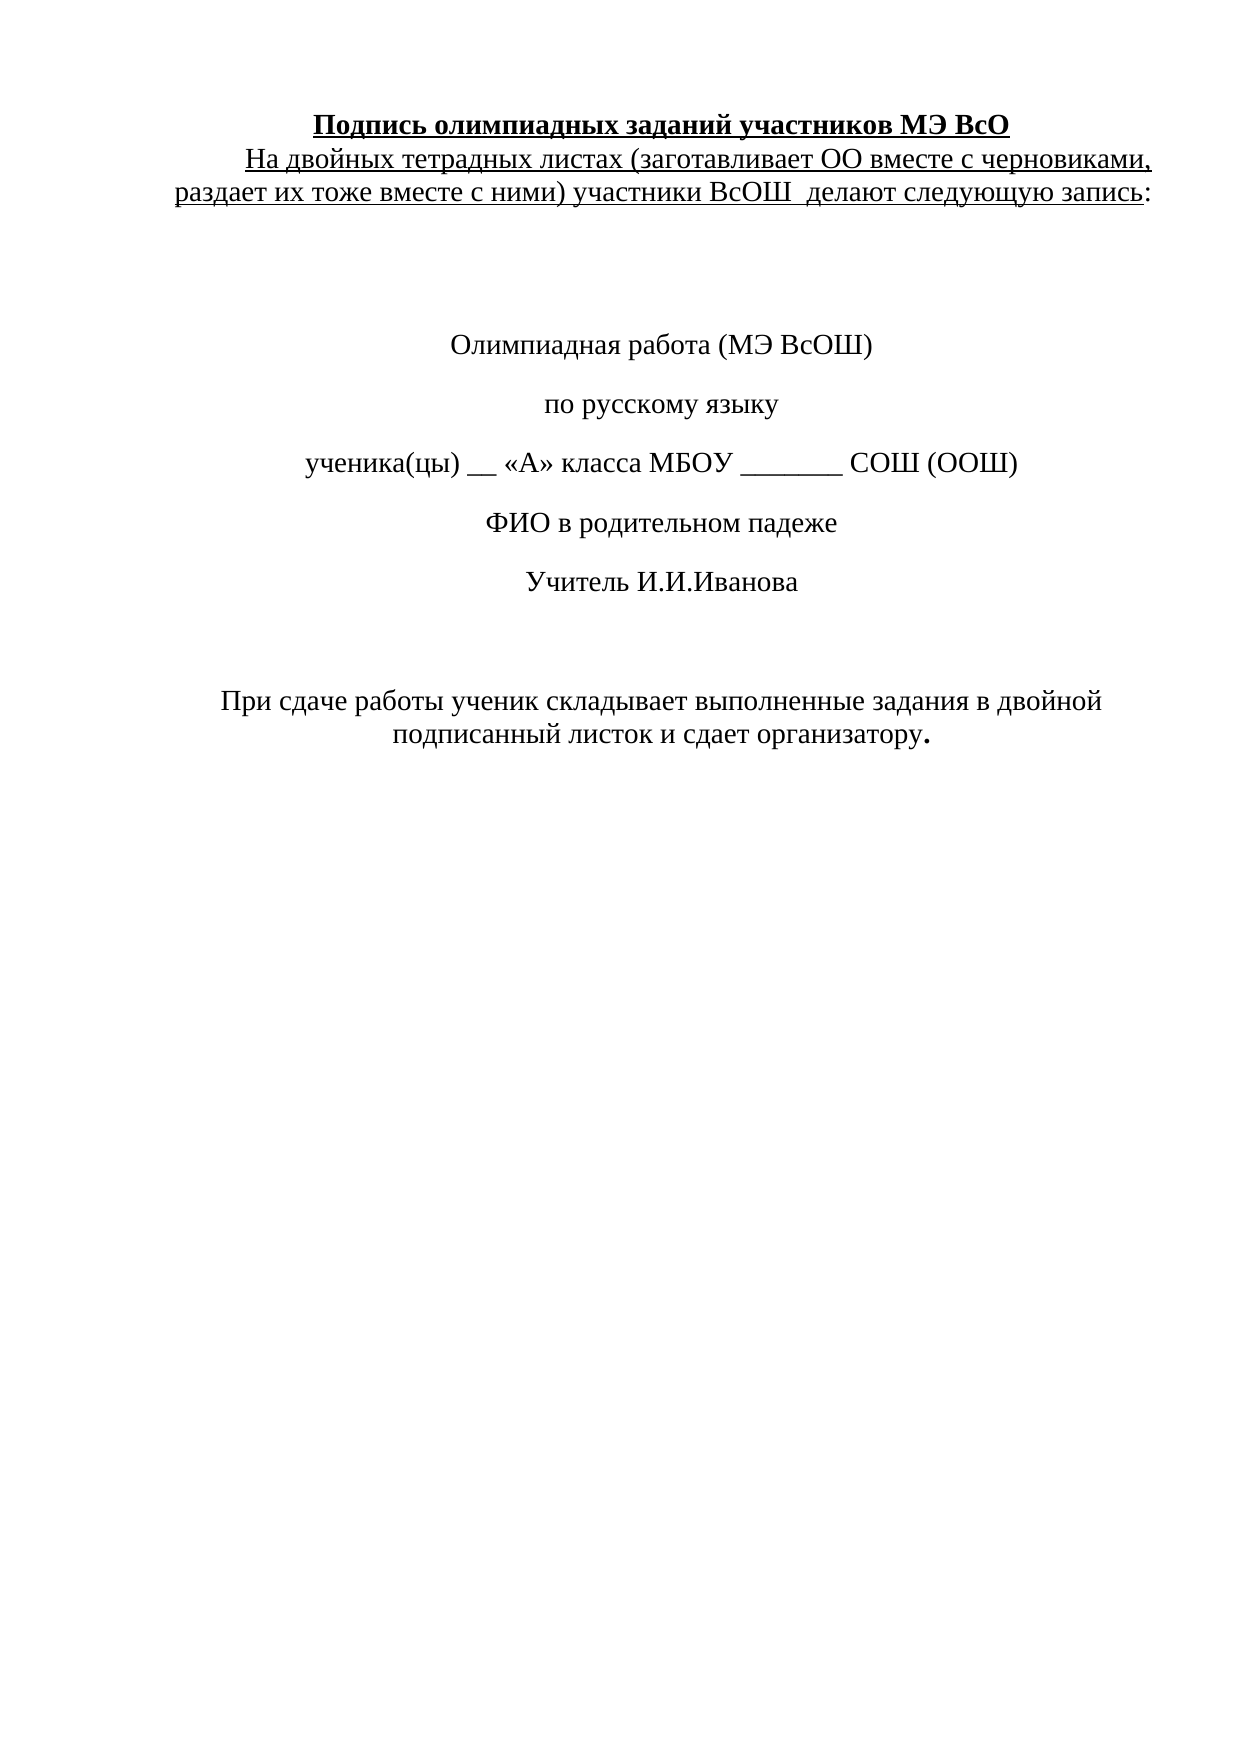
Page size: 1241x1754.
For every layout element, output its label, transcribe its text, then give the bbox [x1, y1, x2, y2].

text Учитель И.И.Иванова [171, 564, 1152, 598]
text На двойных тетрадных листах (заготавливает ОО вместе с черновиками, раздает их тоже вместе с ними) участники ВсОШ делают следующую запись: [171, 141, 1152, 208]
text Олимпиадная работа (МЭ ВсОШ) [171, 327, 1152, 360]
text Подпись олимпиадных заданий участников МЭ ВсО [171, 107, 1152, 141]
text При сдаче работы ученик складывает выполненные задания в двойной подписанный листок и сдает организатору. [171, 683, 1152, 750]
text ФИО в родительном падеже [171, 505, 1152, 538]
text по русскому языку [171, 386, 1152, 420]
text ученика(цы) __ «А» класса МБОУ _______ СОШ (ООШ) [171, 446, 1152, 479]
